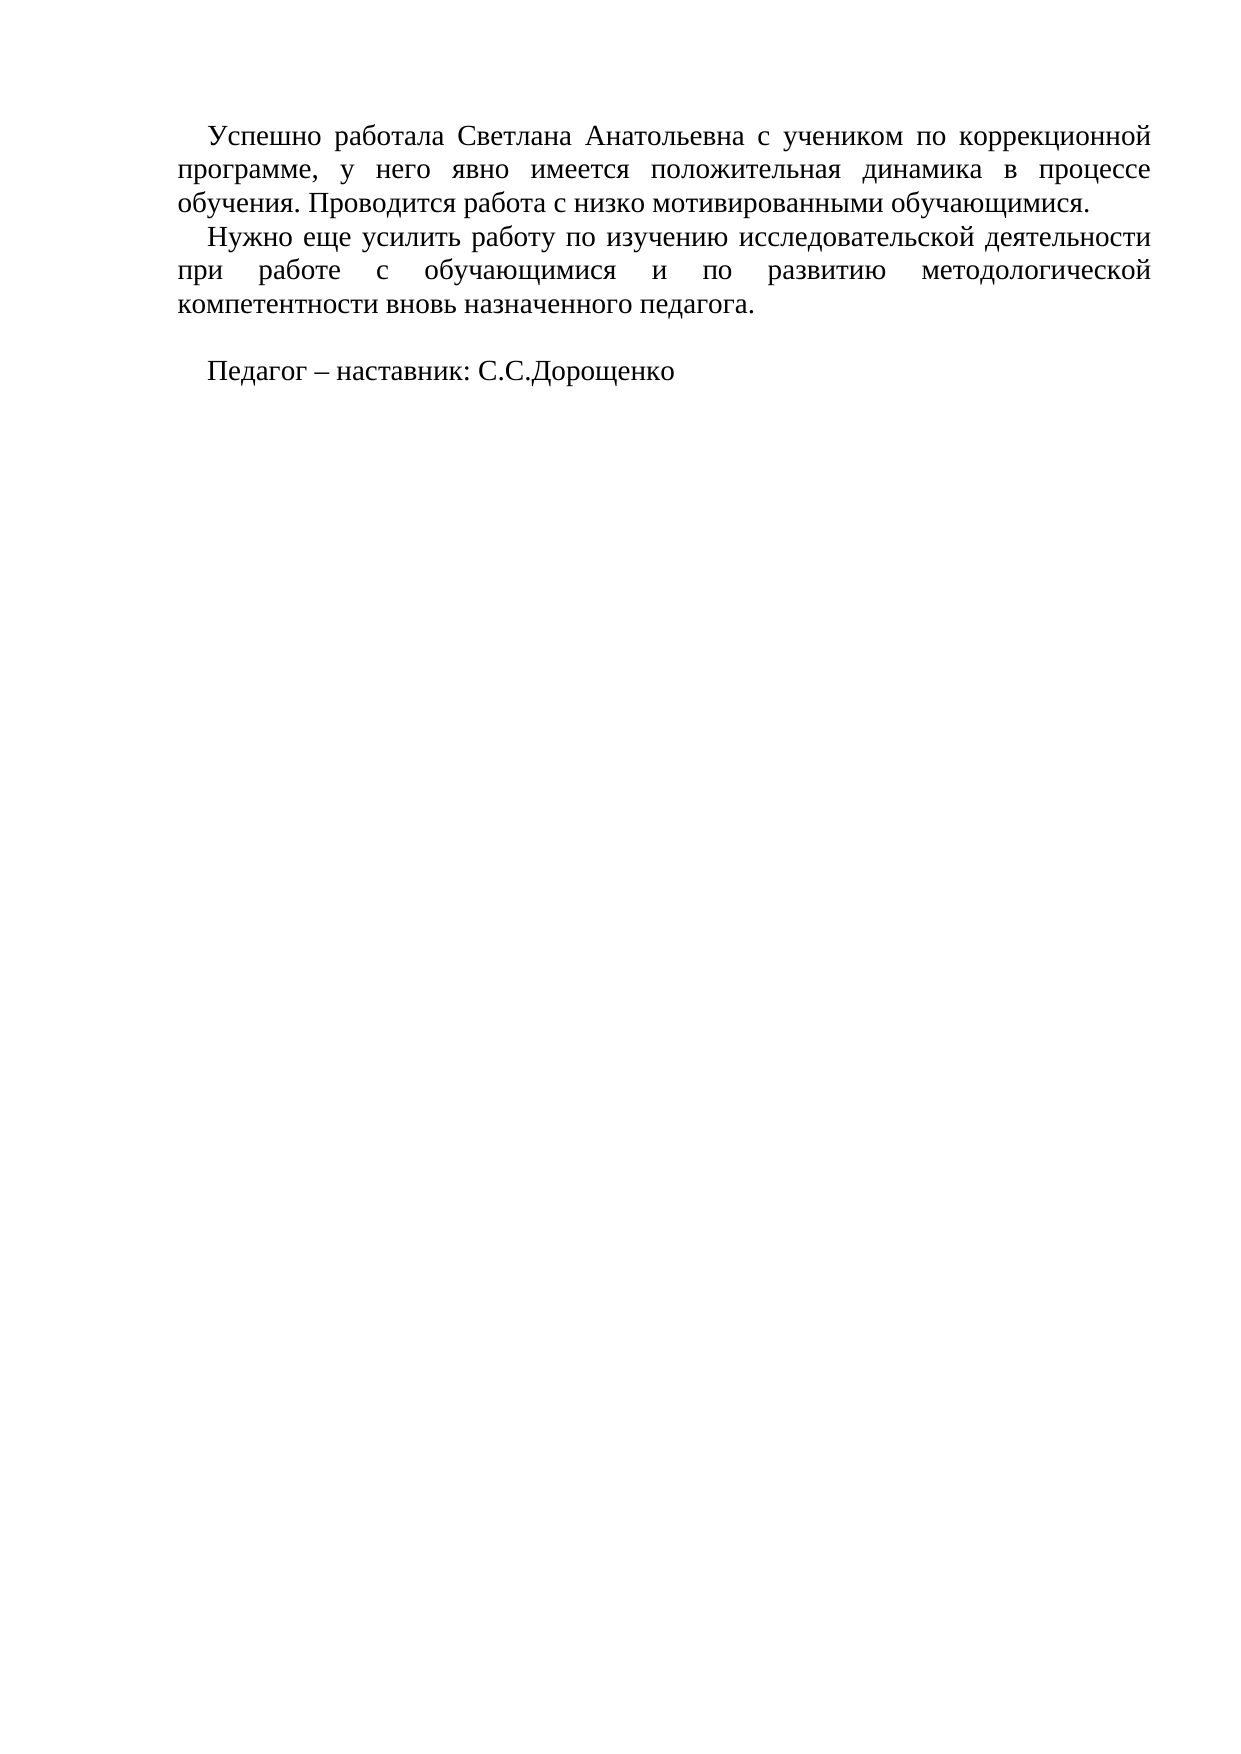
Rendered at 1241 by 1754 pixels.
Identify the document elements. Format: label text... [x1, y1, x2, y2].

text Успешно работала Светлана Анатольевна с учеником по коррекционной программе, у него явно имеется положительная динамика в процессе обучения. Проводится работа с низко мотивированными обучающимися. [177, 118, 1152, 219]
text Педагог – наставник: С.С.Дорощенко [177, 353, 1152, 386]
text Нужно еще усилить работу по изучению исследовательской деятельности при работе с обучающимися и по развитию методологической компетентности вновь назначенного педагога. [177, 219, 1152, 319]
